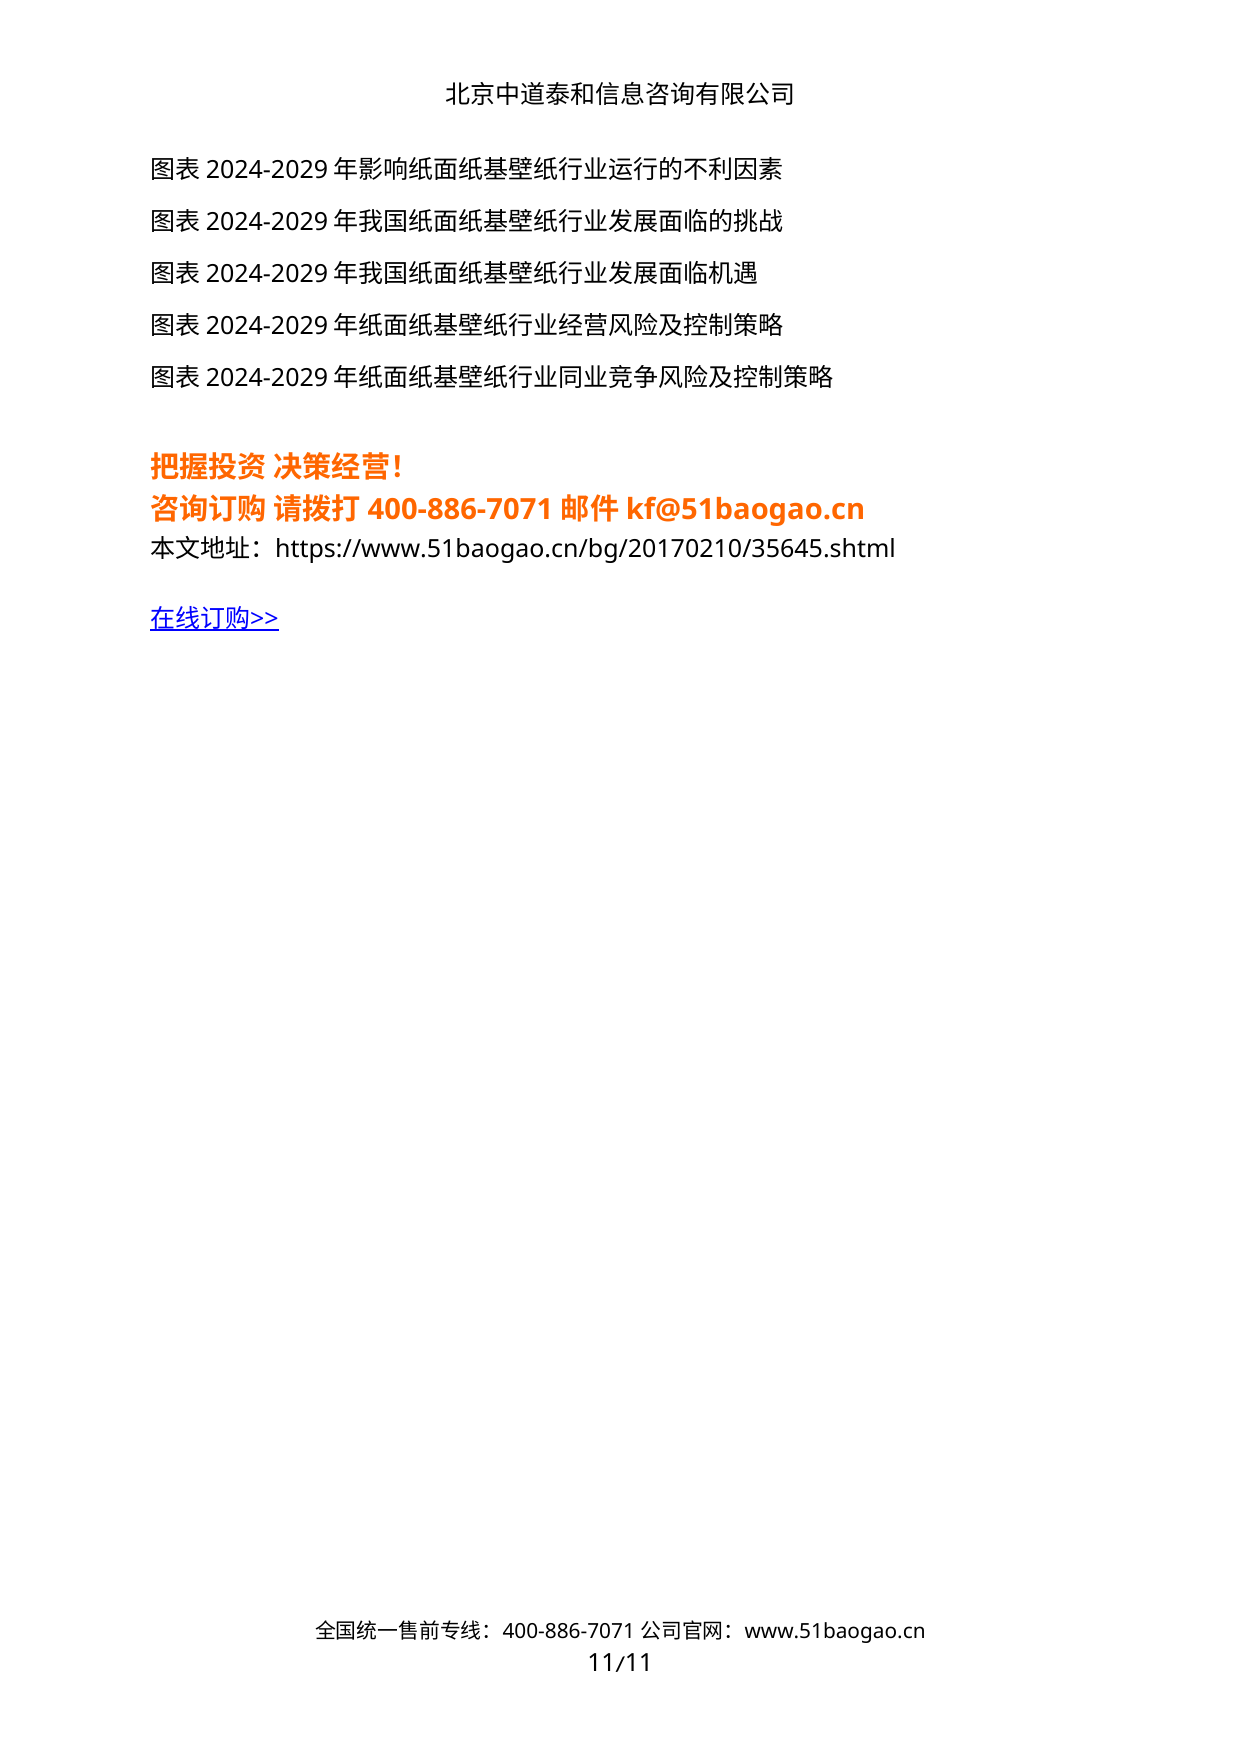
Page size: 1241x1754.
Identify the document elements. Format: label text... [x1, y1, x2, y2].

text 图表 2024-2029年纸面纸基壁纸行业同业竞争风险及控制策略 [150, 357, 1090, 394]
text 图表 2024-2029年纸面纸基壁纸行业经营风险及控制策略 [150, 306, 1090, 342]
text 在线订购>> [150, 564, 1090, 635]
text 把握投资 决策经营！咨询订购 请拨打 400-886-7071 邮件 kf@51baogao.cn本文地址：https://www.51baogao.cn/bg/20170210/35645.shtml [150, 409, 1090, 564]
text 图表 2024-2029年我国纸面纸基壁纸行业发展面临的挑战 [150, 202, 1090, 238]
text 图表 2024-2029年影响纸面纸基壁纸行业运行的不利因素 [150, 150, 1090, 186]
text 图表 2024-2029年我国纸面纸基壁纸行业发展面临机遇 [150, 254, 1090, 290]
